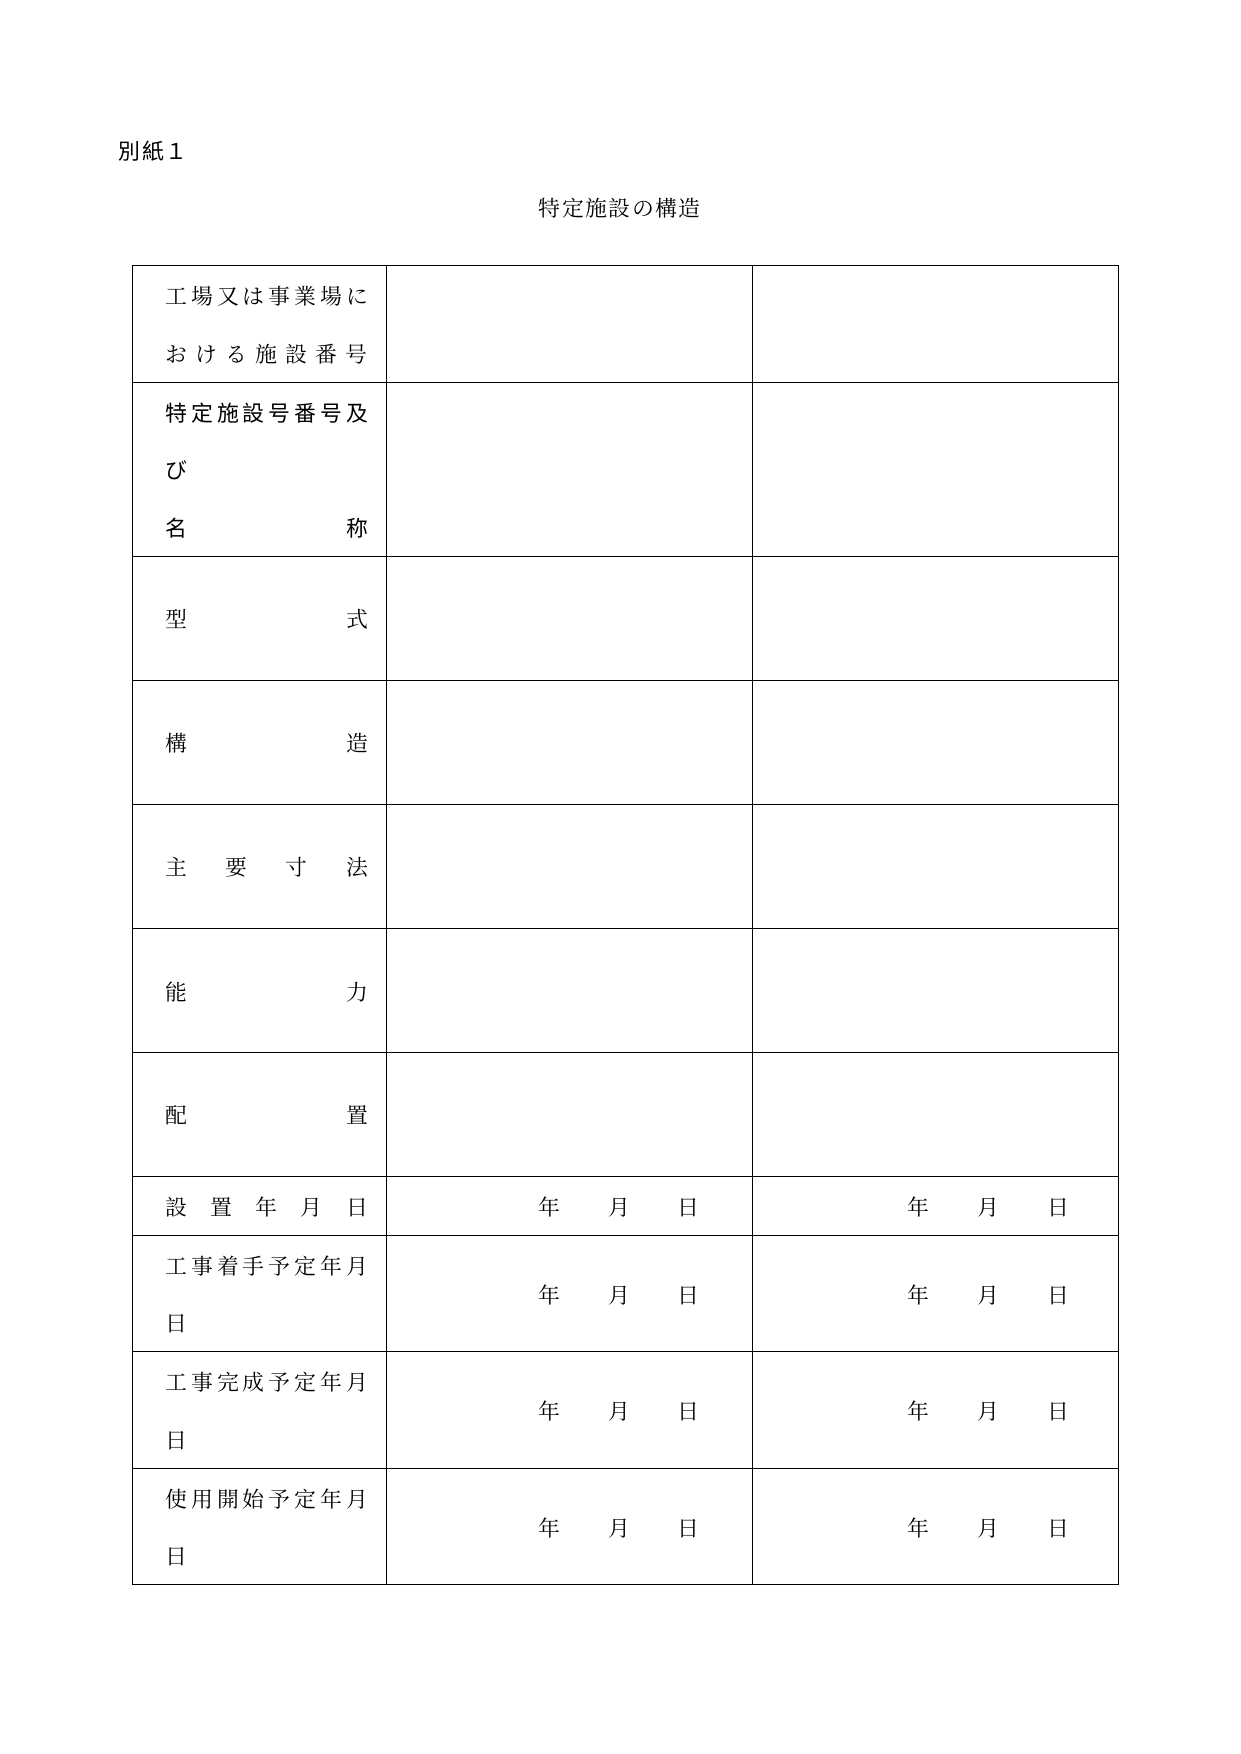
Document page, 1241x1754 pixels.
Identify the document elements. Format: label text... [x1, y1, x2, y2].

table_cell 構造 [133, 681, 386, 804]
table_cell [387, 929, 752, 1052]
table_cell 能力 [133, 929, 386, 1052]
table_header [387, 266, 752, 382]
table_cell 年 月 日 [387, 1352, 752, 1468]
table_cell 主要寸法 [133, 805, 386, 928]
table_cell 使用開始予定年月日 [133, 1469, 386, 1584]
table_cell 年 月 日 [753, 1469, 1118, 1584]
table_cell [387, 1053, 752, 1176]
table_cell 工事完成予定年月日 [133, 1352, 386, 1468]
table_cell [387, 557, 752, 680]
table_cell [753, 1053, 1118, 1176]
table_cell [753, 383, 1118, 556]
table_cell 年 月 日 [387, 1177, 752, 1235]
text 特定施設の構造 [118, 178, 1122, 236]
subtitle 別紙１ [118, 121, 1122, 178]
table_cell 年 月 日 [753, 1352, 1118, 1468]
table_cell [753, 557, 1118, 680]
table_cell 特定施設号番号及び 名称 [133, 383, 386, 556]
table_cell [753, 929, 1118, 1052]
table_cell [387, 805, 752, 928]
table_cell [387, 383, 752, 556]
table_cell [753, 805, 1118, 928]
table_cell 型式 [133, 557, 386, 680]
table_cell [387, 681, 752, 804]
table_cell 年 月 日 [387, 1236, 752, 1351]
table_cell [753, 681, 1118, 804]
table_cell 配置 [133, 1053, 386, 1176]
table_cell 設置年月日 [133, 1177, 386, 1235]
table_cell 年 月 日 [753, 1177, 1118, 1235]
table_header [753, 266, 1118, 382]
table_cell 年 月 日 [387, 1469, 752, 1584]
table_header 工場又は事業場に おける施設番号 [133, 266, 386, 382]
table_cell 年 月 日 [753, 1236, 1118, 1351]
table_cell 工事着手予定年月日 [133, 1236, 386, 1351]
